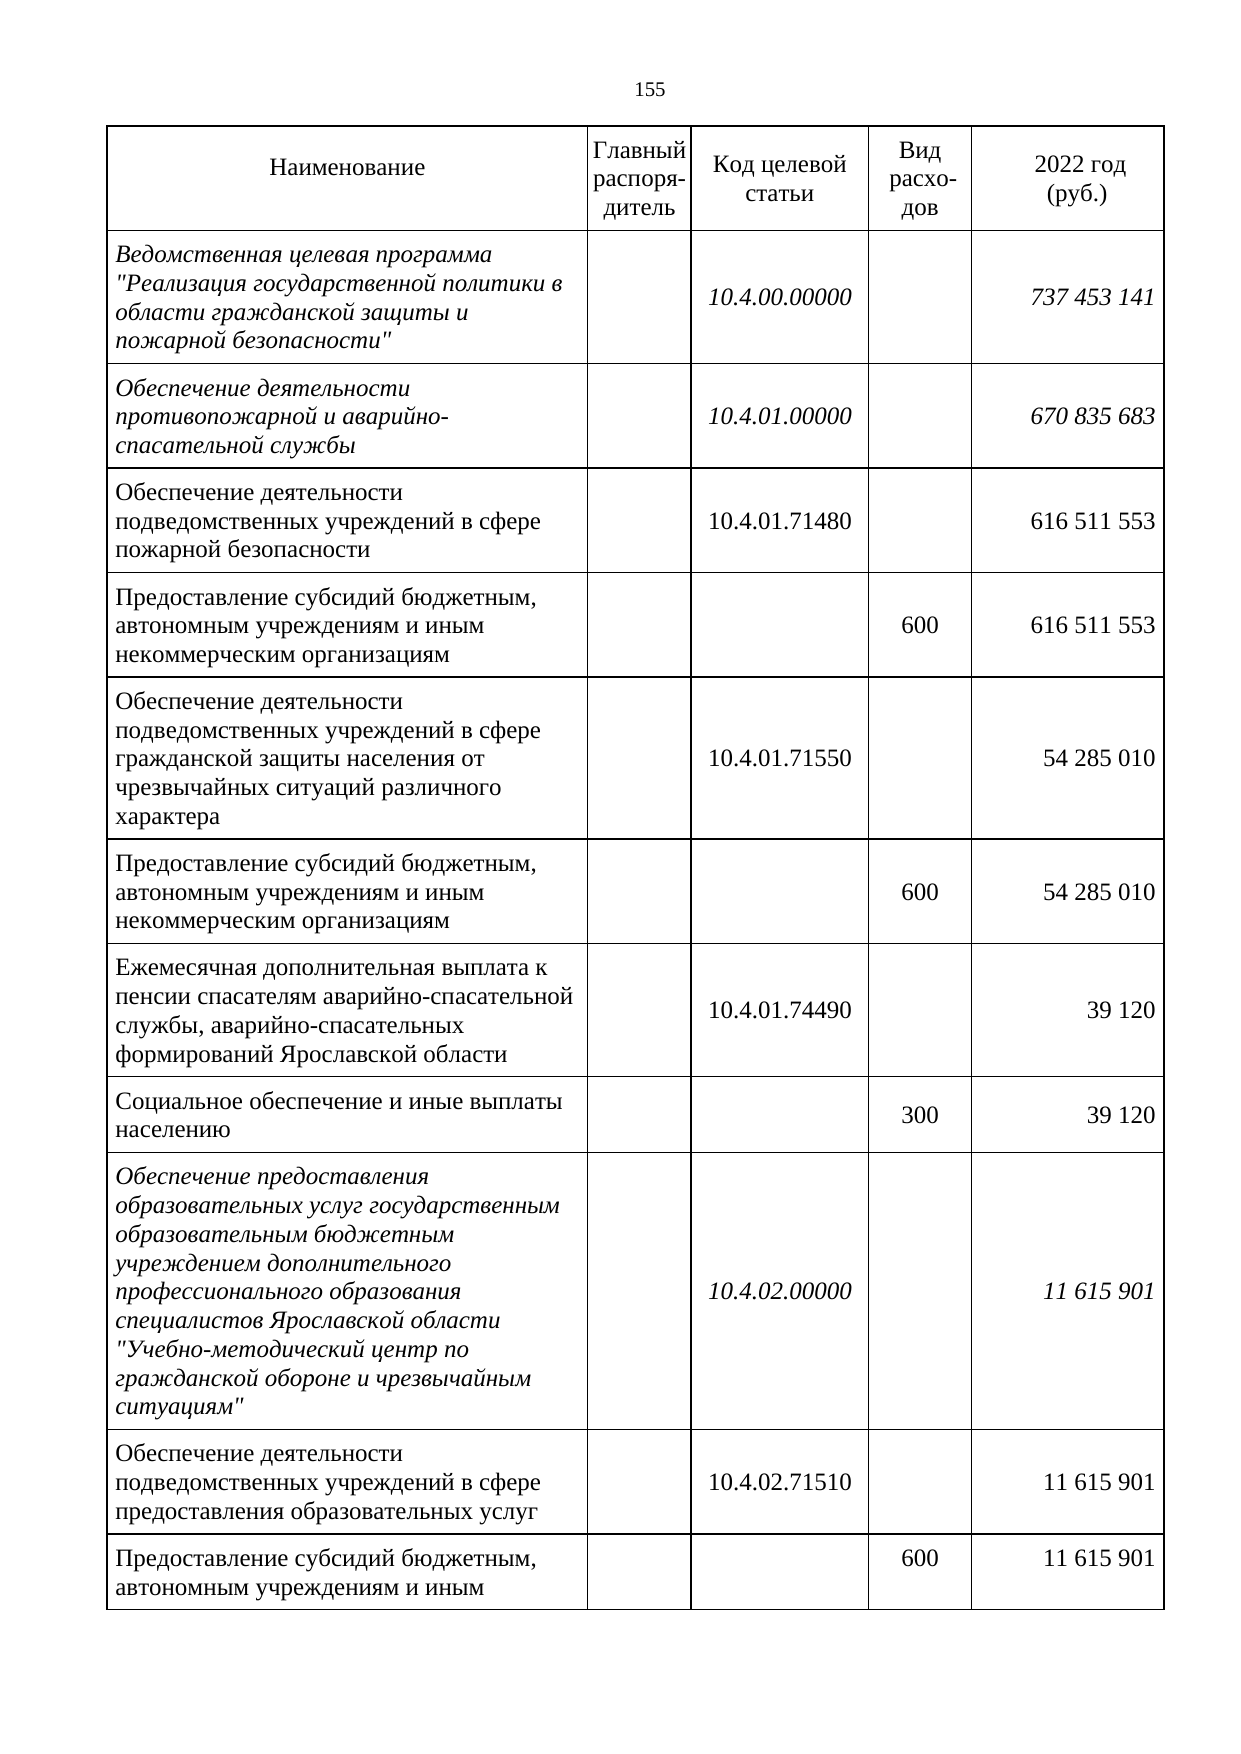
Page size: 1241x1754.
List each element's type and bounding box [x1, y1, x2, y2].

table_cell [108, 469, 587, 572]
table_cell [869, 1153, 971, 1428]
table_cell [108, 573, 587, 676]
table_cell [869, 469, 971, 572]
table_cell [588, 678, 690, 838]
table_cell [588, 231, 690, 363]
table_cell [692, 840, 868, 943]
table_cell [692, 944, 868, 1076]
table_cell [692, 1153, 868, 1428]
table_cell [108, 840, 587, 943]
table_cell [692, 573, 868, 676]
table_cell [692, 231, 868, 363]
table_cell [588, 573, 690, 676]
table_header [869, 127, 971, 229]
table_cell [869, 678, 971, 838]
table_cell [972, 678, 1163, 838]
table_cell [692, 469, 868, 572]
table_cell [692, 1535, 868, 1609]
table_header [588, 127, 690, 229]
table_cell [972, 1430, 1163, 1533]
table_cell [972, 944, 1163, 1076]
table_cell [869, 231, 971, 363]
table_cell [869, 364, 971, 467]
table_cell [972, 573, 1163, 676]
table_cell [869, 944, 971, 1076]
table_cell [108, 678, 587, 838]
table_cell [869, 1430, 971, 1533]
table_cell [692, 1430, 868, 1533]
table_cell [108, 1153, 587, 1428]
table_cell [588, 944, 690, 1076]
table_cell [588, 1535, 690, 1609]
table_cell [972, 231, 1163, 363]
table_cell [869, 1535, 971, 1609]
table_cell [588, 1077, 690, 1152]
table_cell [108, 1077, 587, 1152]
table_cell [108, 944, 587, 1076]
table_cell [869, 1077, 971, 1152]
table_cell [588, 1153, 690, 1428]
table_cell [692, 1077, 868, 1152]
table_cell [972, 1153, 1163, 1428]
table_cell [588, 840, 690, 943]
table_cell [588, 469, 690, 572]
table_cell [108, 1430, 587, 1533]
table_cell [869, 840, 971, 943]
table_header [972, 127, 1163, 229]
table_header [692, 127, 868, 229]
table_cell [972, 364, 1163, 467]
table_header [108, 127, 587, 229]
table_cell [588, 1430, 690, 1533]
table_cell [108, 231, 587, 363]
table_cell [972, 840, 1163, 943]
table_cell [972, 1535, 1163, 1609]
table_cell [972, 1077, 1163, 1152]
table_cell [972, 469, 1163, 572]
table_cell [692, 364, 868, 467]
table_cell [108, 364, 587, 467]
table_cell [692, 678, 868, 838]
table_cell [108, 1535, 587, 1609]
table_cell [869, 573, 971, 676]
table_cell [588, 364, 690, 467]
